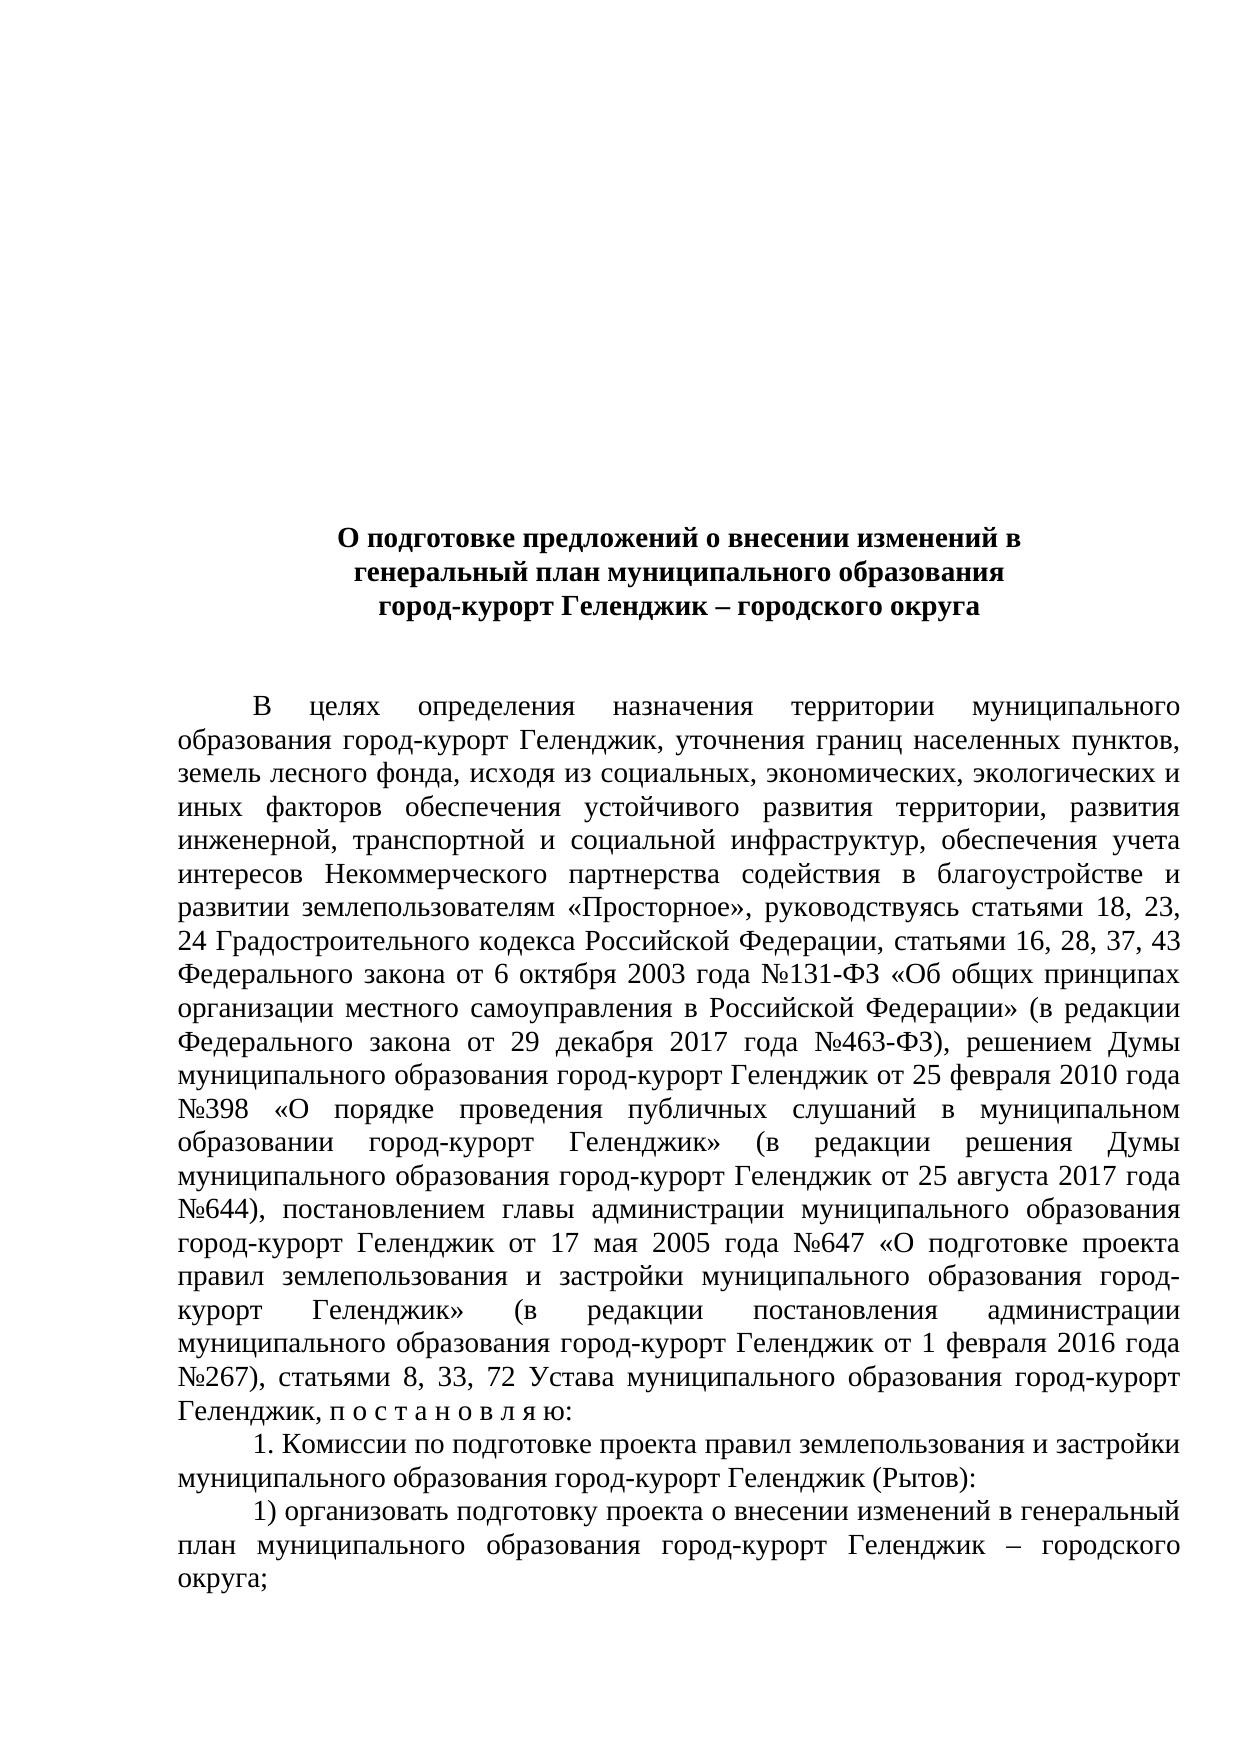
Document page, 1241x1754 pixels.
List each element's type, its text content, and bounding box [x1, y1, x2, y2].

text город-курорт Геленджик – городского округа [177, 588, 1181, 621]
text 1) организовать подготовку проекта о внесении изменений в генеральный план муниципального образования город-курорт Геленджик – городского округа; [177, 1493, 1181, 1594]
text 1. Комиссии по подготовке проекта правил землепользования и застройки муниципального образования город-курорт Геленджик (Рытов): [177, 1426, 1181, 1493]
text В целях определения назначения территории муниципального образования город-курорт Геленджик, уточнения границ населенных пунктов, земель лесного фонда, исходя из социальных, экономических, экологических и иных факторов обеспечения устойчивого развития территории, развития инженерной, транспортной и социальной инфраструктур, обеспечения учета интересов Некоммерческого партнерства содействия в благоустройстве и развитии землепользователям «Просторное», руководствуясь статьями 18, 23, 24 Градостроительного кодекса Российской Федерации, статьями 16, 28, 37, 43 Федерального закона от 6 октября 2003 года №131-ФЗ «Об общих принципах организации местного самоуправления в Российской Федерации» (в редакции Федерального закона от 29 декабря 2017 года №463-ФЗ), решением Думы муниципального образования город-курорт Геленджик от 25 февраля 2010 года №398 «О порядке проведения публичных слушаний в муниципальном образовании город-курорт Геленджик» (в редакции решения Думы муниципального образования город-курорт Геленджик от 25 августа 2017 года №644), постановлением главы администрации муниципального образования город-курорт Геленджик от 17 мая 2005 года №647 «О подготовке проекта правил землепользования и застройки муниципального образования город-курорт Геленджик» (в редакции постановления администрации муниципального образования город-курорт Геленджик от 1 февраля 2016 года №267), статьями 8, 33, 72 Устава муниципального образования город-курорт Геленджик, п о с т а н о в л я ю: [177, 688, 1181, 1426]
text О подготовке предложений о внесении изменений в [177, 521, 1181, 554]
text генеральный план муниципального образования [177, 554, 1181, 588]
